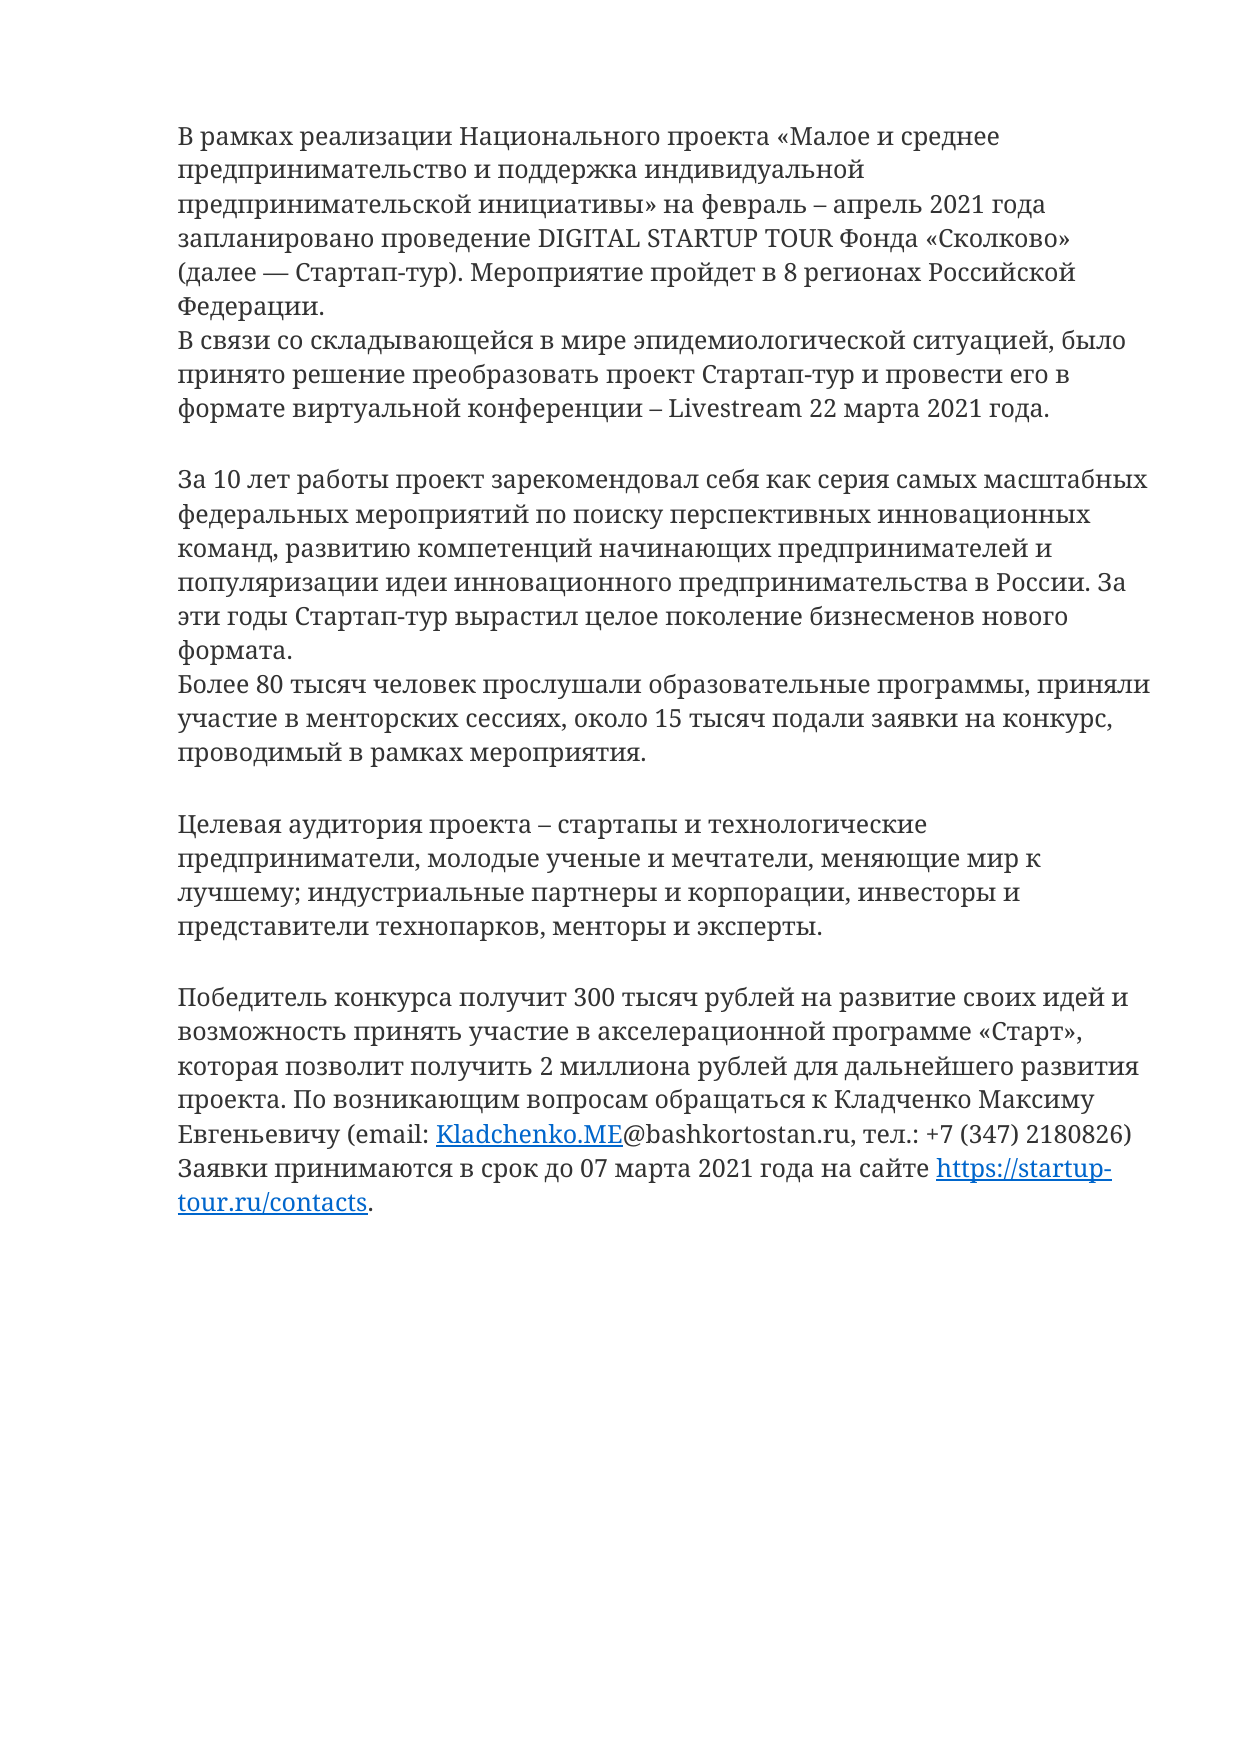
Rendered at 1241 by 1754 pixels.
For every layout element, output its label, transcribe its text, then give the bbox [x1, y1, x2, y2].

text Заявки принимаются в срок до 07 марта 2021 года на сайте https://startup-tour.ru/contacts. [177, 1150, 1152, 1218]
text Победитель конкурса получит 300 тысяч рублей на развитие своих идей и возможность принять участие в акселерационной программе «Старт», которая позволит получить 2 миллиона рублей для дальнейшего развития проекта. По возникающим вопросам обращаться к Кладченко Максиму Евгеньевичу (email: Kladchenko.ME@bashkortostan.ru, тел.: +7 (347) 2180826) [177, 980, 1152, 1150]
text В рамках реализации Национального проекта «Малое и среднее предпринимательство и поддержка индивидуальной предпринимательской инициативы» на февраль – апрель 2021 года запланировано проведение DIGITAL STARTUP TOUR Фонда «Сколково» (далее — Стартап-тур). Мероприятие пройдет в 8 регионах Российской Федерации. В связи со складывающейся в мире эпидемиологической ситуацией, было принято решение преобразовать проект Стартап-тур и провести его в формате виртуальной конференции – Livestream 22 марта 2021 года. [177, 118, 1152, 425]
text Целевая аудитория проекта – стартапы и технологические предприниматели, молодые ученые и мечтатели, меняющие мир к лучшему; индустриальные партнеры и корпорации, инвесторы и представители технопарков, менторы и эксперты. [177, 806, 1152, 942]
text За 10 лет работы проект зарекомендовал себя как серия самых масштабных федеральных мероприятий по поиску перспективных инновационных команд, развитию компетенций начинающих предпринимателей и популяризации идеи инновационного предпринимательства в России. За эти годы Стартап-тур вырастил целое поколение бизнесменов нового формата. Более 80 тысяч человек прослушали образовательные программы, приняли участие в менторских сессиях, около 15 тысяч подали заявки на конкурс, проводимый в рамках мероприятия. [177, 462, 1152, 769]
